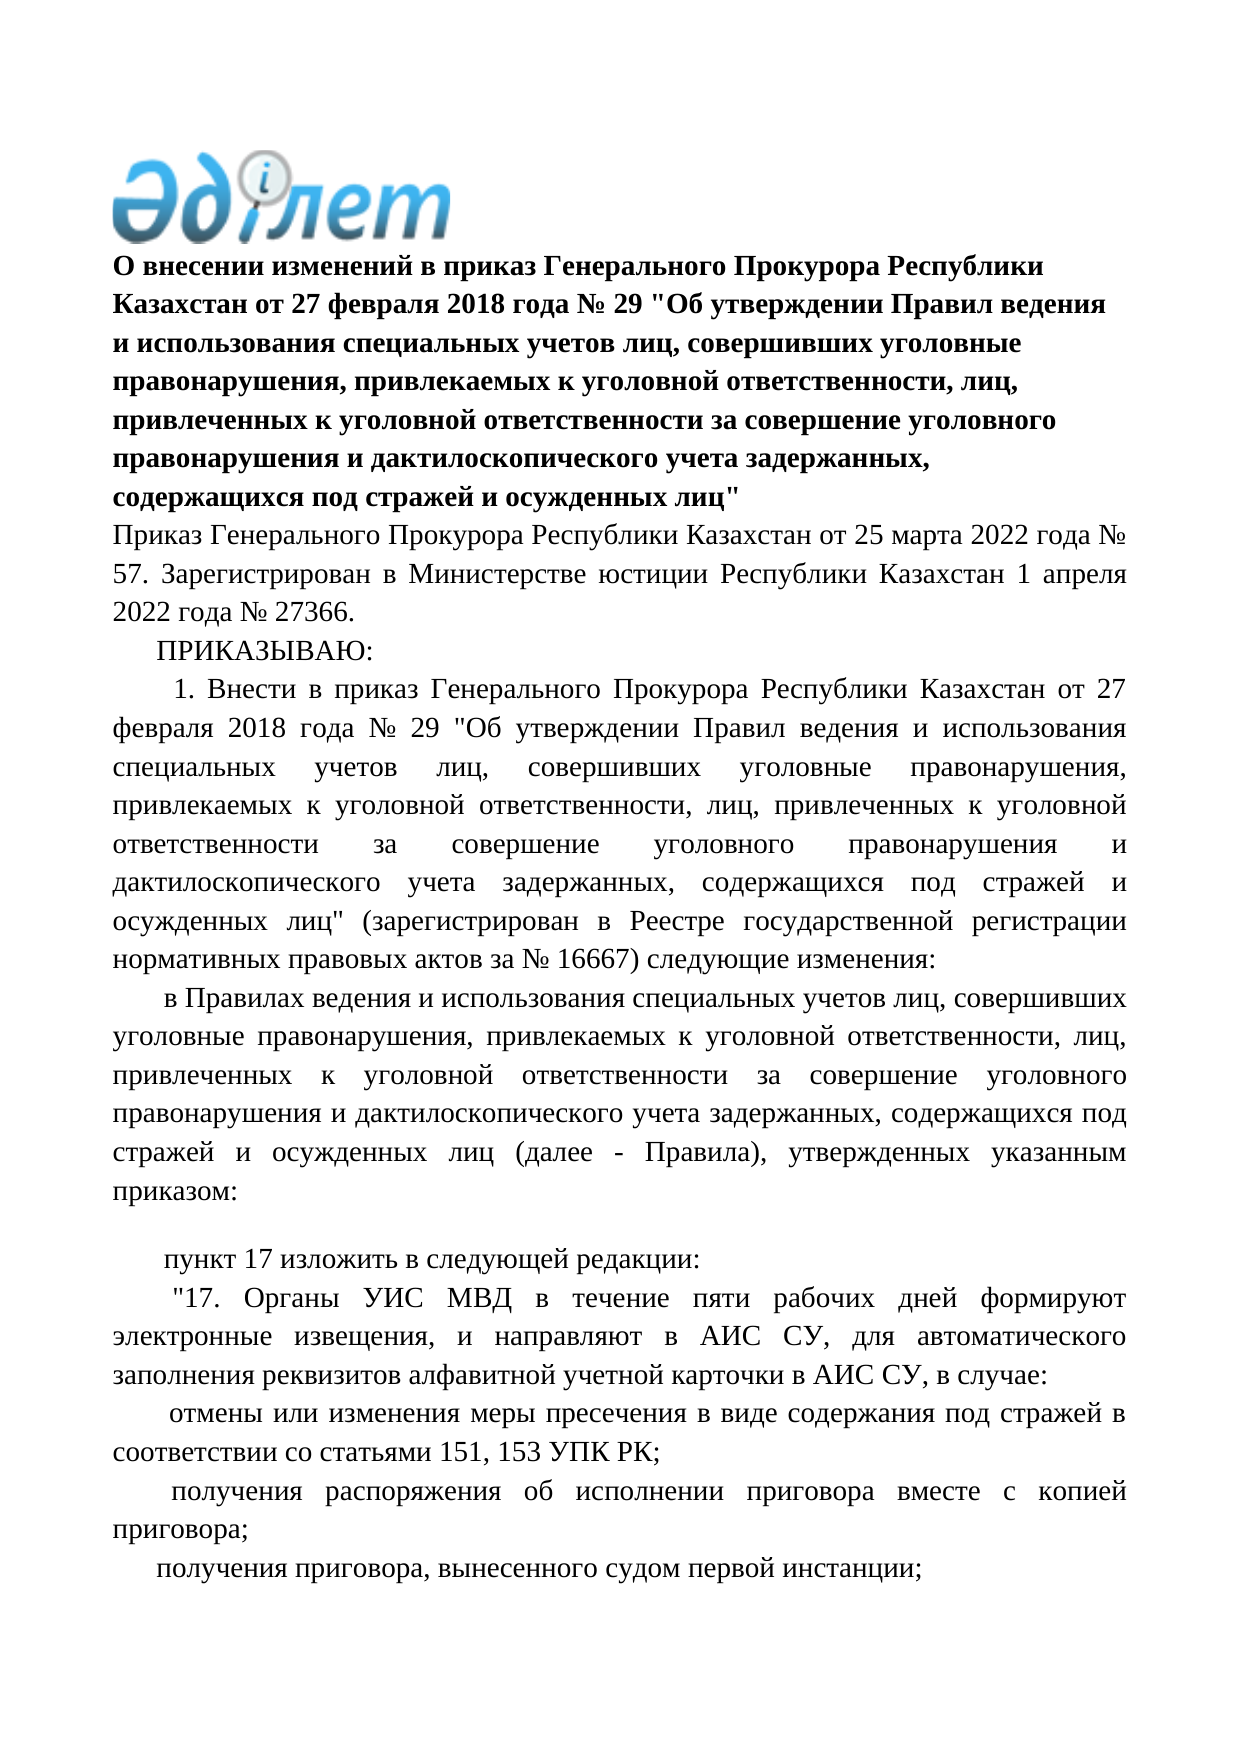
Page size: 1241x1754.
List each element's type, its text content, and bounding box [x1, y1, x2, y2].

text 1. Внести в приказ Генерального Прокурора Республики Казахстан от 27 февраля 2018 года № 29 "Об утверждении Правил ведения и использования специальных учетов лиц, совершивших уголовные правонарушения, привлекаемых к уголовной ответственности, лиц, привлеченных к уголовной ответственности за совершение уголовного правонарушения и дактилоскопического учета задержанных, содержащихся под стражей и осужденных лиц" (зарегистрирован в Реестре государственной регистрации нормативных правовых актов за № 16667) следующие изменения: [112, 672, 1128, 975]
text "17. Органы УИС МВД в течение пяти рабочих дней формируют электронные извещения, и направляют в АИС СУ, для автоматического заполнения реквизитов алфавитной учетной карточки в АИС СУ, в случае: [112, 1280, 1128, 1391]
text получения распоряжения об исполнении приговора вместе с копией приговора; [112, 1473, 1128, 1545]
text отмены или изменения меры пресечения в виде содержания под стражей в соответствии со статьями 151, 153 УПК РК; [112, 1396, 1128, 1468]
text получения приговора, вынесенного судом первой инстанции; [112, 1550, 1128, 1583]
text Приказ Генерального Прокурора Республики Казахстан от 25 марта 2022 года № 57. Зарегистрирован в Министерстве юстиции Республики Казахстан 1 апреля 2022 года № 27366. [112, 517, 1128, 628]
text пункт 17 изложить в следующей редакции: [112, 1241, 1128, 1275]
text ПРИКАЗЫВАЮ: [112, 633, 1128, 667]
picture [112, 150, 451, 244]
text в Правилах ведения и использования специальных учетов лиц, совершивших уголовные правонарушения, привлекаемых к уголовной ответственности, лиц, привлеченных к уголовной ответственности за совершение уголовного правонарушения и дактилоскопического учета задержанных, содержащихся под стражей и осужденных лиц (далее - Правила), утвержденных указанным приказом: [112, 980, 1128, 1206]
text О внесении изменений в приказ Генерального Прокурора Республики Казахстан от 27 февраля 2018 года № 29 "Об утверждении Правил ведения и использования специальных учетов лиц, совершивших уголовные правонарушения, привлекаемых к уголовной ответственности, лиц, привлеченных к уголовной ответственности за совершение уголовного правонарушения и дактилоскопического учета задержанных, содержащихся под стражей и осужденных лиц" [112, 248, 1128, 512]
